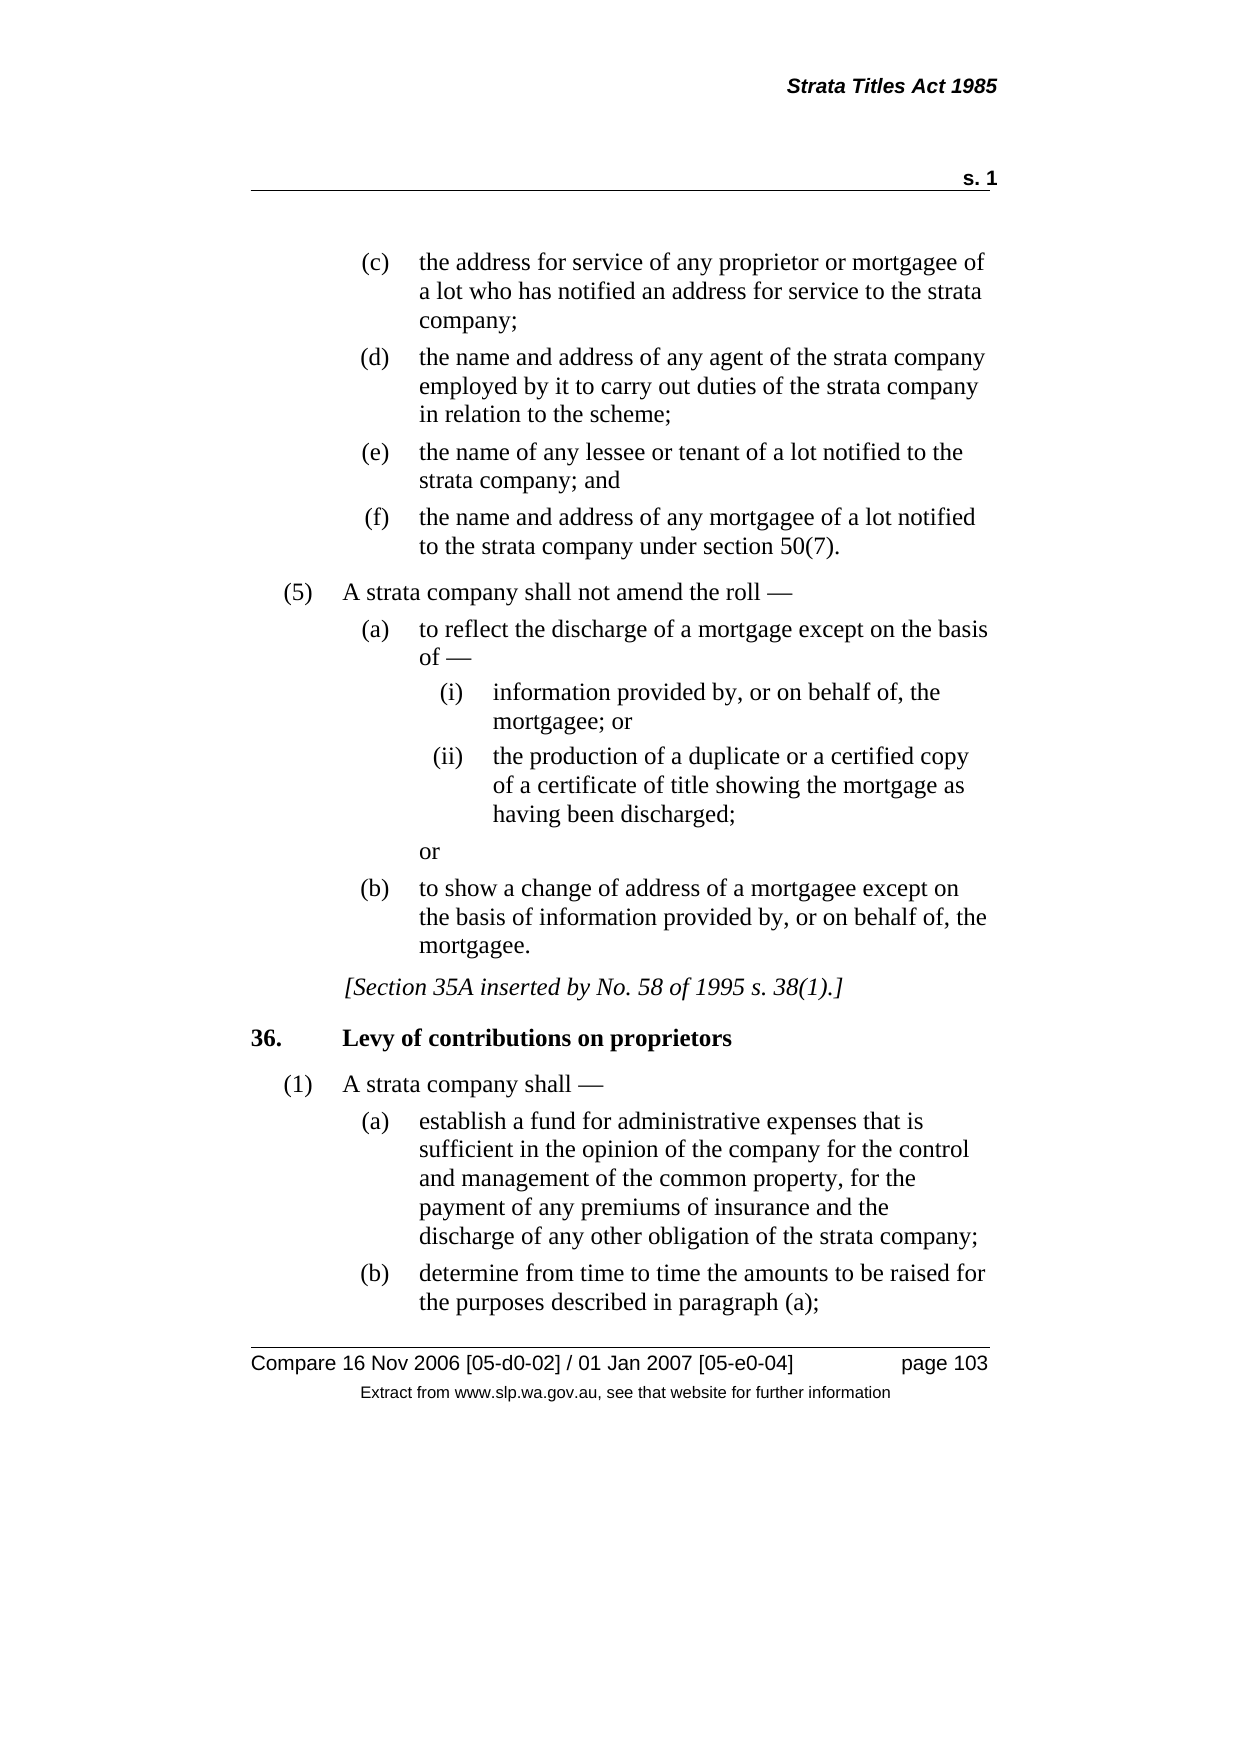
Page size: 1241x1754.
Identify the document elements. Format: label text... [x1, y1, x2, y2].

text (ii) the production of a duplicate or a certified copy of a certificate of title showing the mortgage as having been discharged; [251, 741, 990, 827]
text or [251, 836, 990, 864]
text (b) determine from time to time the amounts to be raised for the purposes described in paragraph (a); [251, 1258, 990, 1315]
text [Section 35A inserted by No. 58 of 1995 s. 38(1).] [251, 972, 990, 1000]
text (i) information provided by, or on behalf of, the mortgagee; or [251, 677, 990, 735]
text (a) establish a fund for administrative expenses that is sufficient in the opinion of the company for the control and management of the common property, for the payment of any premiums of insurance and the discharge of any other obligation of the strata company; [251, 1106, 990, 1249]
text (e) the name of any lessee or tenant of a lot notified to the strata company; and [251, 437, 990, 494]
subtitle 36. Levy of contributions on proprietors [251, 1023, 990, 1052]
text (d) the name and address of any agent of the strata company employed by it to carry out duties of the strata company in relation to the scheme; [251, 342, 990, 428]
text (1) A strata company shall — [251, 1069, 990, 1097]
text (c) the address for service of any proprietor or mortgagee of a lot who has notified an address for service to the strata company; [251, 247, 990, 334]
text (a) to reflect the discharge of a mortgage except on the basis of — [251, 614, 990, 671]
text (5) A strata company shall not amend the roll — [251, 577, 990, 605]
text (b) to show a change of address of a mortgagee except on the basis of information provided by, or on behalf of, the mortgagee. [251, 873, 990, 959]
text (f) the name and address of any mortgagee of a lot notified to the strata company under section 50(7). [251, 502, 990, 560]
